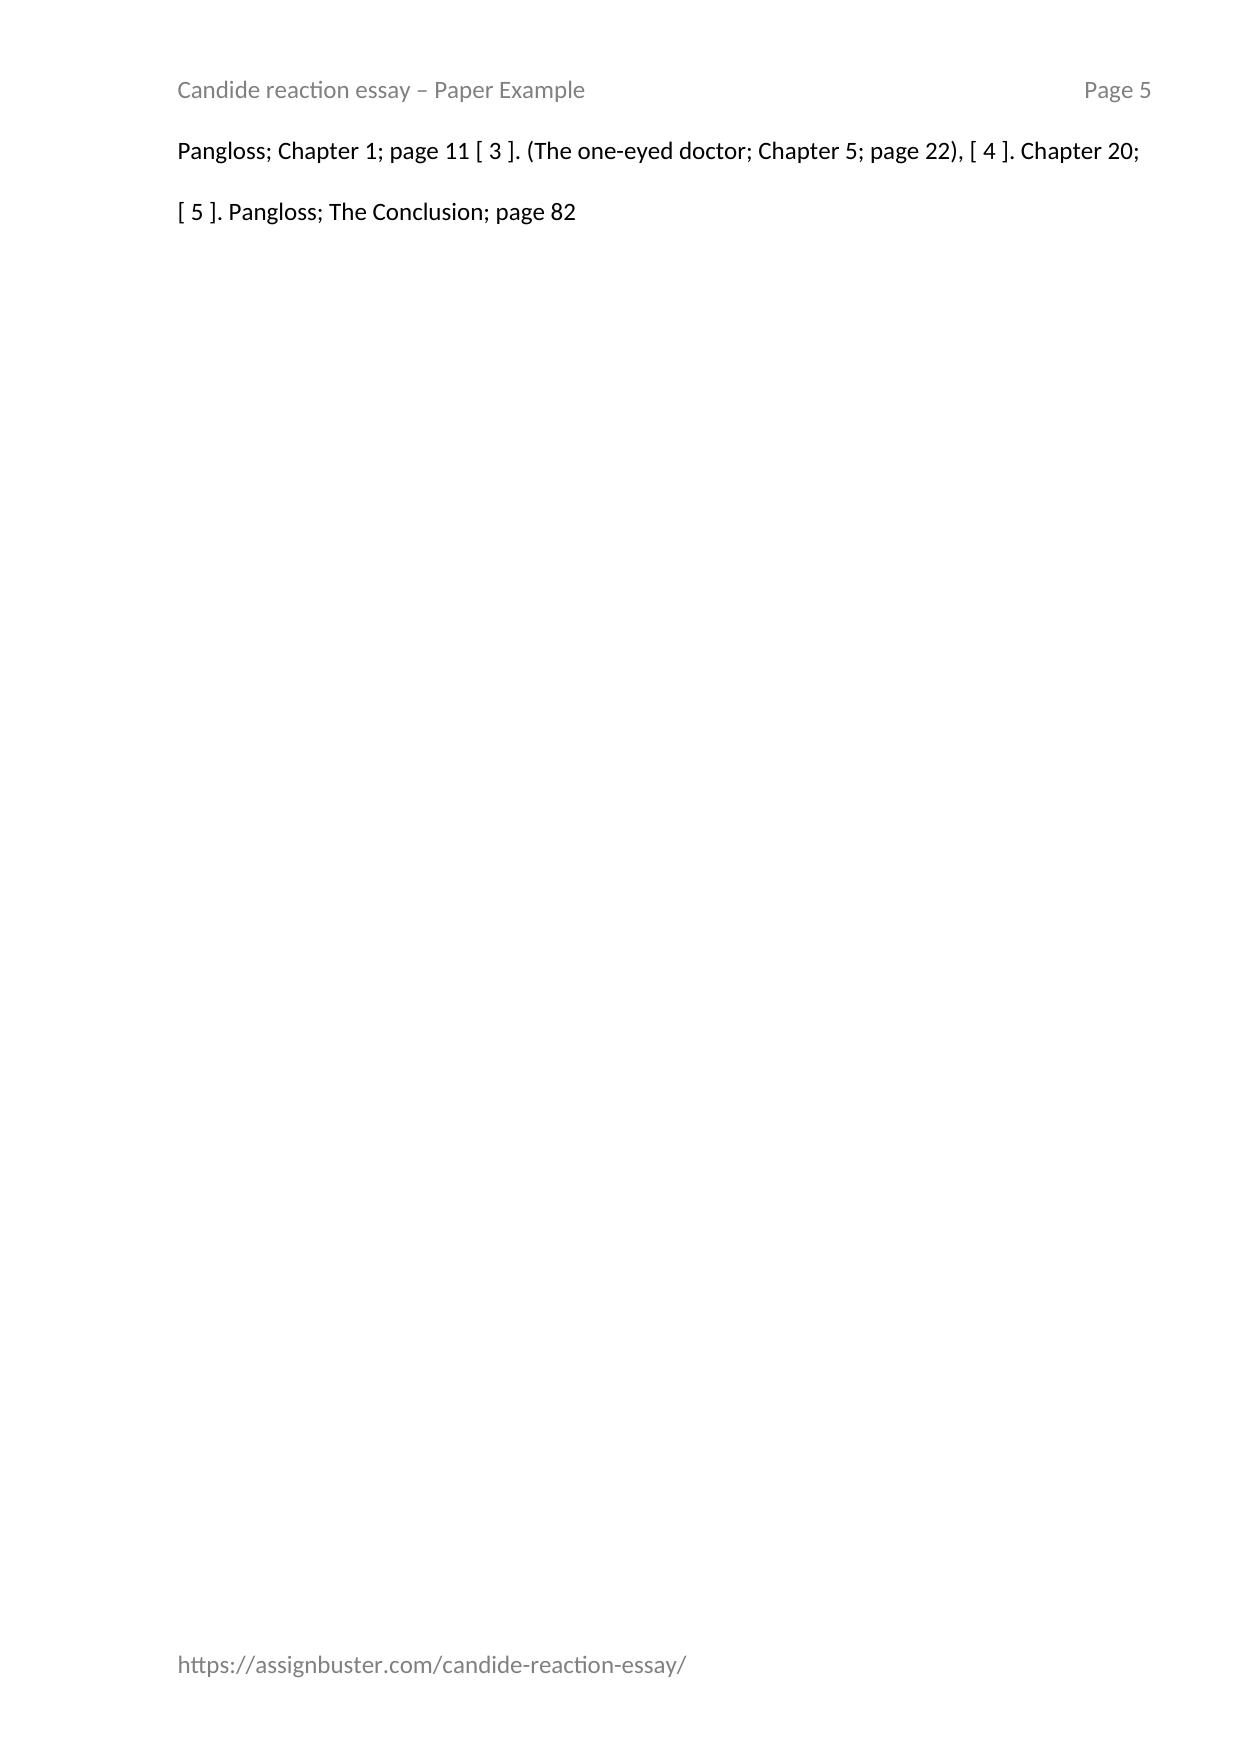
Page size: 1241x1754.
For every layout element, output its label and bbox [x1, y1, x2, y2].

text [177, 135, 1152, 226]
